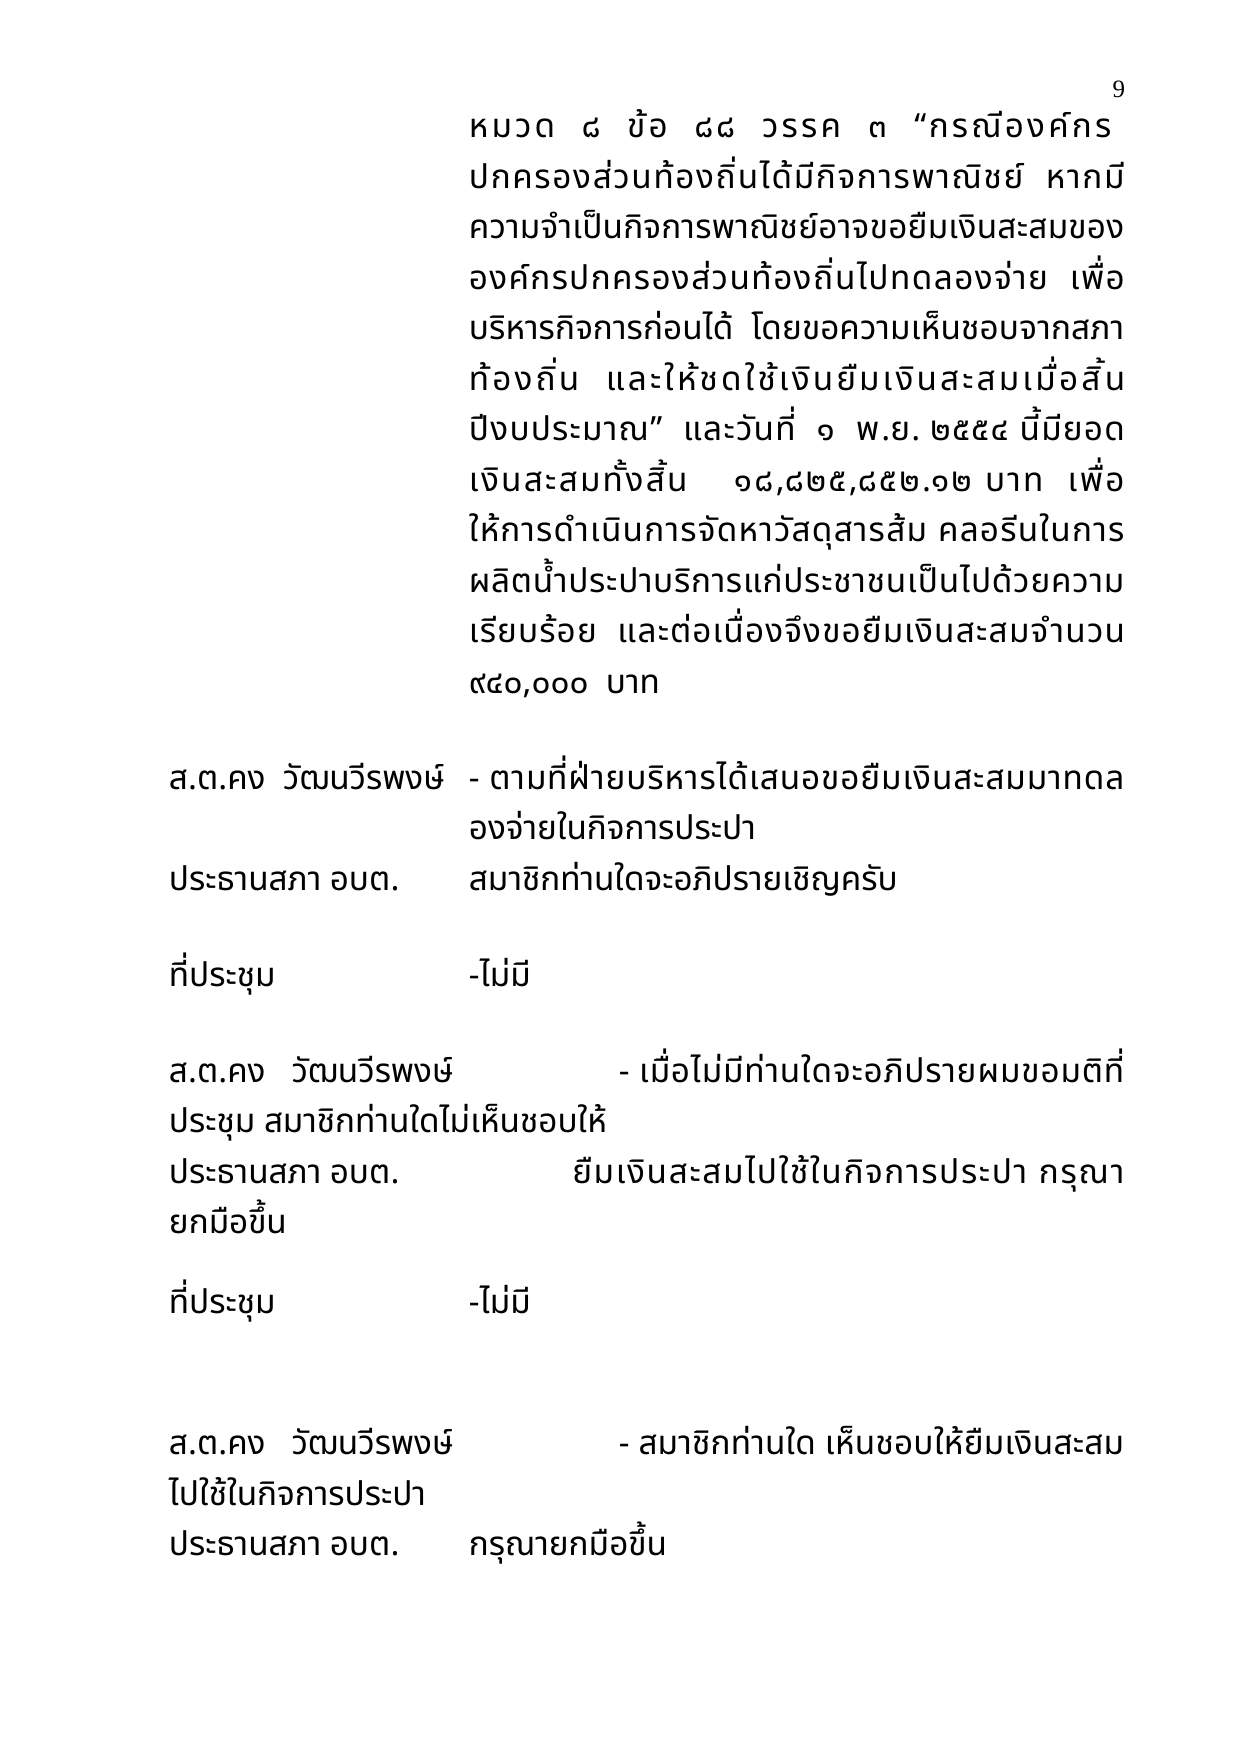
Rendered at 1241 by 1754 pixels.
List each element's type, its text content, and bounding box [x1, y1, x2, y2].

text ส.ต.คง วัฒนวีรพงษ์ - ตามที่ฝ่ายบริหารได้เสนอขอยืมเงินสะสมมาทดลองจ่ายในกิจการประปา [169, 753, 1125, 854]
text ประธานสภา อบต. กรุณายกมือขึ้น [169, 1520, 1125, 1571]
text ประธานสภา อบต. สมาชิกท่านใดจะอภิปรายเชิญครับ [169, 854, 1125, 905]
text ที่ประชุม -ไม่มี [169, 951, 1125, 1001]
subtitle ประธานสภา อบต. ยืมเงินสะสมไปใช้ในกิจการประปา กรุณายกมือขึ้น [169, 1148, 1125, 1249]
subtitle ส.ต.คง วัฒนวีรพงษ์ - เมื่อไม่มีท่านใดจะอภิปรายผมขอมติที่ประชุม สมาชิกท่านใดไม่เห็นชอบให้ [169, 1047, 1125, 1148]
text ส.ต.คง วัฒนวีรพงษ์ - สมาชิกท่านใด เห็นชอบให้ยืมเงินสะสมไปใช้ในกิจการประปา [169, 1419, 1125, 1520]
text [169, 102, 1125, 708]
text ที่ประชุม -ไม่มี [169, 1277, 1125, 1328]
